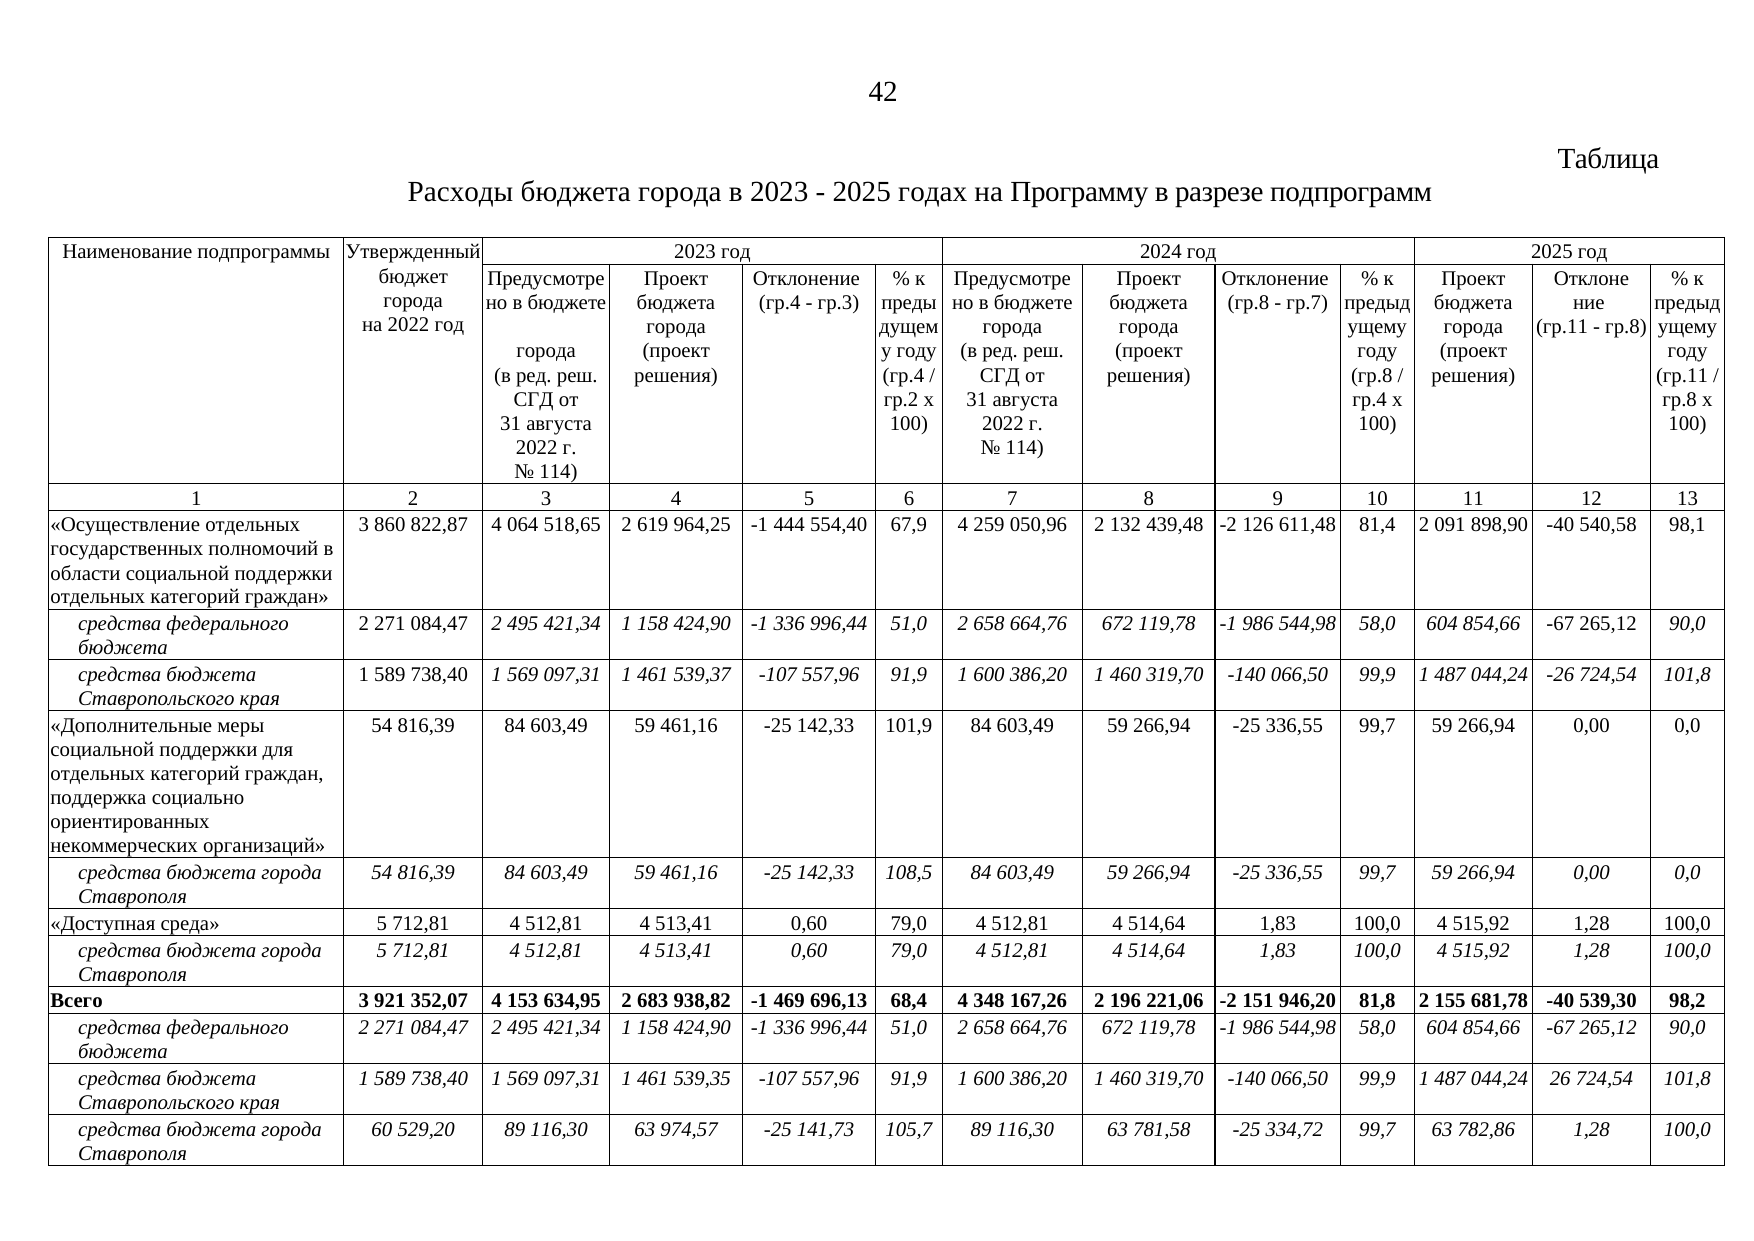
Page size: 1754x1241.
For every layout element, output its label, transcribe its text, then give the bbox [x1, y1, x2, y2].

table_cell 0,0 [1651, 711, 1724, 857]
table_cell 0,00 [1533, 858, 1650, 908]
table_cell «Осуществление отдельных государственных полномочий в области социальной поддержки отдельных категорий граждан» [49, 511, 343, 608]
table_cell 1 569 097,31 [483, 1064, 609, 1114]
table_cell 1 589 738,40 [344, 660, 482, 710]
table_cell 4 513,41 [610, 936, 742, 986]
table_cell Всего [49, 987, 343, 1012]
table_cell 59 461,16 [610, 858, 742, 908]
table_cell 7 [943, 484, 1082, 509]
table_cell 4 513,41 [610, 909, 742, 935]
table_cell -140 066,50 [1216, 660, 1340, 710]
table_cell 1 460 319,70 [1083, 1064, 1214, 1114]
table_cell 1 487 044,24 [1415, 1064, 1532, 1114]
table_cell 58,0 [1341, 610, 1414, 659]
table_cell 59 266,94 [1083, 858, 1214, 908]
table_cell 63 782,86 [1415, 1115, 1532, 1165]
table_cell «Дополнительные меры социальной поддержки для отдельных категорий граждан, поддержка социально ориентированных некоммерческих организаций» [49, 711, 343, 857]
table_cell 63 974,57 [610, 1115, 742, 1165]
table_cell 84 603,49 [483, 858, 609, 908]
table_cell 51,0 [876, 1014, 942, 1063]
table_cell 63 781,58 [1083, 1115, 1214, 1165]
table_cell 51,0 [876, 610, 942, 659]
table_cell 91,9 [876, 660, 942, 710]
table_cell 58,0 [1341, 1014, 1414, 1063]
table_cell -1 336 996,44 [743, 610, 875, 659]
table_cell 13 [1651, 484, 1724, 509]
table_cell -67 265,12 [1533, 610, 1650, 659]
table_cell -25 142,33 [743, 858, 875, 908]
table_cell 108,5 [876, 858, 942, 908]
table_header 2023 год [483, 238, 942, 263]
table_cell Проект бюджета города (проект решения) [1083, 265, 1214, 483]
table_cell 100,0 [1651, 1115, 1724, 1165]
table_cell 5 [743, 484, 875, 509]
table_cell Проект бюджета города (проект решения) [610, 265, 742, 483]
table_cell -1 336 996,44 [743, 1014, 875, 1063]
table_cell 6 [876, 484, 942, 509]
table_cell 99,9 [1341, 1064, 1414, 1114]
table_cell 2 091 898,90 [1415, 511, 1532, 608]
table_cell 59 266,94 [1083, 711, 1214, 857]
table_cell 4 515,92 [1415, 909, 1532, 935]
table_cell 1,28 [1533, 1115, 1650, 1165]
text Таблица [106, 141, 1659, 174]
table_cell 98,1 [1651, 511, 1724, 608]
table_header Утвержденный бюджет города на 2022 год [344, 238, 482, 483]
table_cell -2 151 946,20 [1216, 987, 1340, 1012]
table_cell 4 348 167,26 [943, 987, 1082, 1012]
table_cell 1 158 424,90 [610, 1014, 742, 1063]
table_cell 101,8 [1651, 1064, 1724, 1114]
table_header 2024 год [943, 238, 1414, 263]
table_cell 3 [483, 484, 609, 509]
table_cell 100,0 [1651, 936, 1724, 986]
table_cell -26 724,54 [1533, 660, 1650, 710]
table_cell -25 142,33 [743, 711, 875, 857]
table_cell 90,0 [1651, 1014, 1724, 1063]
table_cell 9 [1216, 484, 1340, 509]
table_cell 89 116,30 [943, 1115, 1082, 1165]
table_cell средства бюджета Ставропольского края [49, 660, 343, 710]
table_cell -25 336,55 [1216, 711, 1340, 857]
table_cell Предусмотрено в бюджете города (в ред. реш. СГД от 31 августа 2022 г. № 114) [483, 265, 609, 483]
table_cell 98,2 [1651, 987, 1724, 1012]
table_cell 79,0 [876, 936, 942, 986]
table_cell 1 461 539,37 [610, 660, 742, 710]
table_cell 2 [344, 484, 482, 509]
table_cell 1 [49, 484, 343, 509]
text Расходы бюджета города в 2023 - 2025 годах на Программу в разрезе подпрограмм [106, 174, 1659, 208]
table_cell 67,9 [876, 511, 942, 608]
table_cell 2 658 664,76 [943, 610, 1082, 659]
table_cell 1 569 097,31 [483, 660, 609, 710]
table_cell 5 712,81 [344, 909, 482, 935]
table_cell -1 444 554,40 [743, 511, 875, 608]
table_cell -25 336,55 [1216, 858, 1340, 908]
table_cell 1,83 [1216, 909, 1340, 935]
table_cell 1 158 424,90 [610, 610, 742, 659]
table_cell 2 271 084,47 [344, 610, 482, 659]
table_cell 99,9 [1341, 660, 1414, 710]
table_cell 79,0 [876, 909, 942, 935]
table_cell 4 [610, 484, 742, 509]
table_cell 91,9 [876, 1064, 942, 1114]
table_cell 1,28 [1533, 909, 1650, 935]
table_cell 2 658 664,76 [943, 1014, 1082, 1063]
table_cell 99,7 [1341, 711, 1414, 857]
table_cell 604 854,66 [1415, 610, 1532, 659]
table_cell -2 126 611,48 [1216, 511, 1340, 608]
table_cell 2 495 421,34 [483, 1014, 609, 1063]
table_cell -25 334,72 [1216, 1115, 1340, 1165]
table_cell 84 603,49 [943, 711, 1082, 857]
table_cell средства бюджета города Ставрополя [49, 936, 343, 986]
table_cell 4 512,81 [483, 909, 609, 935]
table_cell 68,4 [876, 987, 942, 1012]
table_cell -25 141,73 [743, 1115, 875, 1165]
table_cell 1 600 386,20 [943, 660, 1082, 710]
table_cell 54 816,39 [344, 711, 482, 857]
table_cell 4 153 634,95 [483, 987, 609, 1012]
table_cell 59 461,16 [610, 711, 742, 857]
table_cell 105,7 [876, 1115, 942, 1165]
table_cell 11 [1415, 484, 1532, 509]
table_cell 59 266,94 [1415, 711, 1532, 857]
table_cell 10 [1341, 484, 1414, 509]
table_cell «Доступная среда» [49, 909, 343, 935]
table_cell 1 461 539,35 [610, 1064, 742, 1114]
table_cell средства федерального бюджета [49, 1014, 343, 1063]
table_cell 100,0 [1651, 909, 1724, 935]
table_cell 1,83 [1216, 936, 1340, 986]
table_cell 604 854,66 [1415, 1014, 1532, 1063]
table_cell 0,60 [743, 909, 875, 935]
table_cell средства федерального бюджета [49, 610, 343, 659]
table_cell 4 515,92 [1415, 936, 1532, 986]
table_cell 672 119,78 [1083, 610, 1214, 659]
table_cell 59 266,94 [1415, 858, 1532, 908]
table_cell -40 540,58 [1533, 511, 1650, 608]
table_cell 3 860 822,87 [344, 511, 482, 608]
table_cell Отклонение (гр.8 - гр.7) [1216, 265, 1340, 483]
table_cell 26 724,54 [1533, 1064, 1650, 1114]
table_cell -1 986 544,98 [1216, 610, 1340, 659]
table_cell 2 683 938,82 [610, 987, 742, 1012]
table_cell средства бюджета города Ставрополя [49, 1115, 343, 1165]
table_cell 99,7 [1341, 1115, 1414, 1165]
table_cell Отклоне ние (гр.11 - гр.8) [1533, 265, 1650, 483]
table_cell 81,8 [1341, 987, 1414, 1012]
table_cell 2 495 421,34 [483, 610, 609, 659]
table_header 2025 год [1415, 238, 1724, 263]
table_cell 90,0 [1651, 610, 1724, 659]
table_cell -40 539,30 [1533, 987, 1650, 1012]
table_cell 60 529,20 [344, 1115, 482, 1165]
table_cell 4 514,64 [1083, 936, 1214, 986]
table_cell 4 259 050,96 [943, 511, 1082, 608]
table_cell 4 512,81 [483, 936, 609, 986]
table_cell 100,0 [1341, 936, 1414, 986]
table_cell 4 512,81 [943, 936, 1082, 986]
table_cell 4 514,64 [1083, 909, 1214, 935]
table_cell 1,28 [1533, 936, 1650, 986]
table_cell средства бюджета города Ставрополя [49, 858, 343, 908]
table_cell % к предыдущему году (гр.4 / гр.2 х 100) [876, 265, 942, 483]
table_cell -1 469 696,13 [743, 987, 875, 1012]
table_cell 2 196 221,06 [1083, 987, 1214, 1012]
table_cell -107 557,96 [743, 660, 875, 710]
table_cell -107 557,96 [743, 1064, 875, 1114]
table_cell % к предыдущему году (гр.11 / гр.8 х 100) [1651, 265, 1724, 483]
table_cell 84 603,49 [943, 858, 1082, 908]
table_cell 1 460 319,70 [1083, 660, 1214, 710]
table_cell 4 512,81 [943, 909, 1082, 935]
table_cell 0,60 [743, 936, 875, 986]
table_header Наименование подпрограммы [49, 238, 343, 483]
table_cell 2 132 439,48 [1083, 511, 1214, 608]
table_cell -67 265,12 [1533, 1014, 1650, 1063]
table_cell 1 487 044,24 [1415, 660, 1532, 710]
table_cell 100,0 [1341, 909, 1414, 935]
table_cell 8 [1083, 484, 1214, 509]
table_cell 12 [1533, 484, 1650, 509]
table_cell 0,00 [1533, 711, 1650, 857]
table_cell 3 921 352,07 [344, 987, 482, 1012]
table_cell % к предыдущему году (гр.8 / гр.4 х 100) [1341, 265, 1414, 483]
table_cell -1 986 544,98 [1216, 1014, 1340, 1063]
table_cell Отклонение (гр.4 - гр.3) [743, 265, 875, 483]
table_cell 101,9 [876, 711, 942, 857]
table_cell 84 603,49 [483, 711, 609, 857]
table_cell 2 271 084,47 [344, 1014, 482, 1063]
table_cell -140 066,50 [1216, 1064, 1340, 1114]
table_cell 81,4 [1341, 511, 1414, 608]
table_cell 1 589 738,40 [344, 1064, 482, 1114]
table_cell Проект бюджета города (проект решения) [1415, 265, 1532, 483]
table_cell 0,0 [1651, 858, 1724, 908]
table_cell 4 064 518,65 [483, 511, 609, 608]
table_cell 5 712,81 [344, 936, 482, 986]
table_cell 2 619 964,25 [610, 511, 742, 608]
table_cell Предусмотре но в бюджете города (в ред. реш. СГД от 31 августа 2022 г. № 114) [943, 265, 1082, 483]
table_cell 101,8 [1651, 660, 1724, 710]
table_cell 54 816,39 [344, 858, 482, 908]
table_cell 672 119,78 [1083, 1014, 1214, 1063]
table_cell 89 116,30 [483, 1115, 609, 1165]
table_cell 1 600 386,20 [943, 1064, 1082, 1114]
table_cell средства бюджета Ставропольского края [49, 1064, 343, 1114]
table_cell 99,7 [1341, 858, 1414, 908]
table_cell 2 155 681,78 [1415, 987, 1532, 1012]
